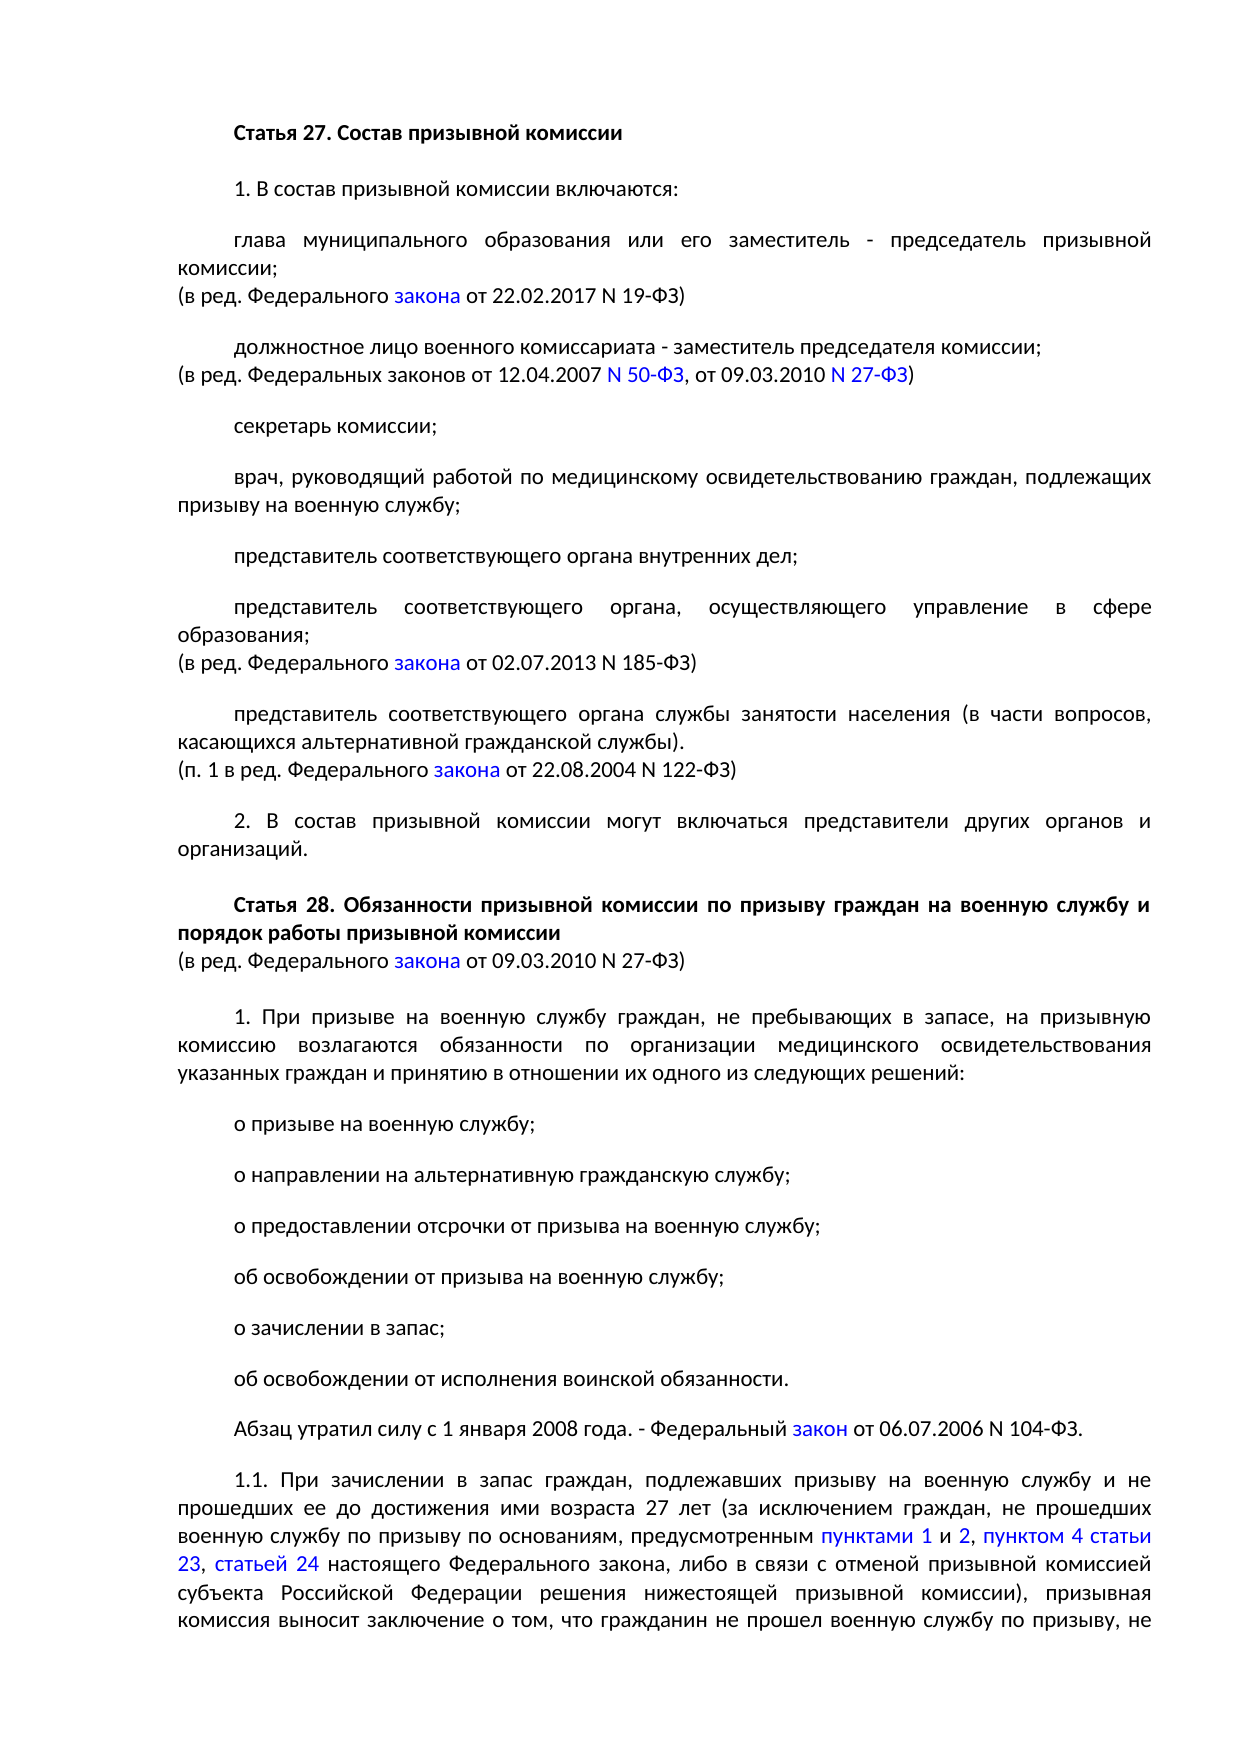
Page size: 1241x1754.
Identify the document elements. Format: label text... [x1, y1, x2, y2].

text об освобождении от призыва на военную службу; [177, 1262, 1152, 1290]
text о зачислении в запас; [177, 1313, 1152, 1341]
text представитель соответствующего органа внутренних дел; [177, 541, 1152, 569]
text 2. В состав призывной комиссии могут включаться представители других органов и организаций. [177, 806, 1152, 862]
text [177, 1466, 1152, 1634]
text (п. 1 в ред. Федерального закона от 22.08.2004 N 122-ФЗ) [177, 755, 1152, 783]
text 1. При призыве на военную службу граждан, не пребывающих в запасе, на призывную комиссию возлагаются обязанности по организации медицинского освидетельствования указанных граждан и принятию в отношении их одного из следующих решений: [177, 1002, 1152, 1086]
text представитель соответствующего органа, осуществляющего управление в сфере образования; [177, 592, 1152, 648]
text о предоставлении отсрочки от призыва на военную службу; [177, 1211, 1152, 1239]
text о направлении на альтернативную гражданскую службу; [177, 1160, 1152, 1188]
title Статья 28. Обязанности призывной комиссии по призыву граждан на военную службу и порядок работы призывной комиссии [177, 890, 1152, 946]
text 1. В состав призывной комиссии включаются: [177, 174, 1152, 202]
text секретарь комиссии; [177, 411, 1152, 439]
text представитель соответствующего органа службы занятости населения (в части вопросов, касающихся альтернативной гражданской службы). [177, 699, 1152, 755]
text глава муниципального образования или его заместитель - председатель призывной комиссии; [177, 225, 1152, 281]
text (в ред. Федеральных законов от 12.04.2007 N 50-ФЗ, от 09.03.2010 N 27-ФЗ) [177, 360, 1152, 388]
text о призыве на военную службу; [177, 1109, 1152, 1137]
text об освобождении от исполнения воинской обязанности. [177, 1364, 1152, 1392]
text Абзац утратил силу с 1 января 2008 года. - Федеральный закон от 06.07.2006 N 104-ФЗ. [177, 1414, 1152, 1443]
text должностное лицо военного комиссариата - заместитель председателя комиссии; [177, 332, 1152, 360]
text (в ред. Федерального закона от 09.03.2010 N 27-ФЗ) [177, 946, 1152, 974]
text врач, руководящий работой по медицинскому освидетельствованию граждан, подлежащих призыву на военную службу; [177, 462, 1152, 518]
text (в ред. Федерального закона от 22.02.2017 N 19-ФЗ) [177, 281, 1152, 309]
title Статья 27. Состав призывной комиссии [177, 118, 1152, 146]
text (в ред. Федерального закона от 02.07.2013 N 185-ФЗ) [177, 648, 1152, 676]
